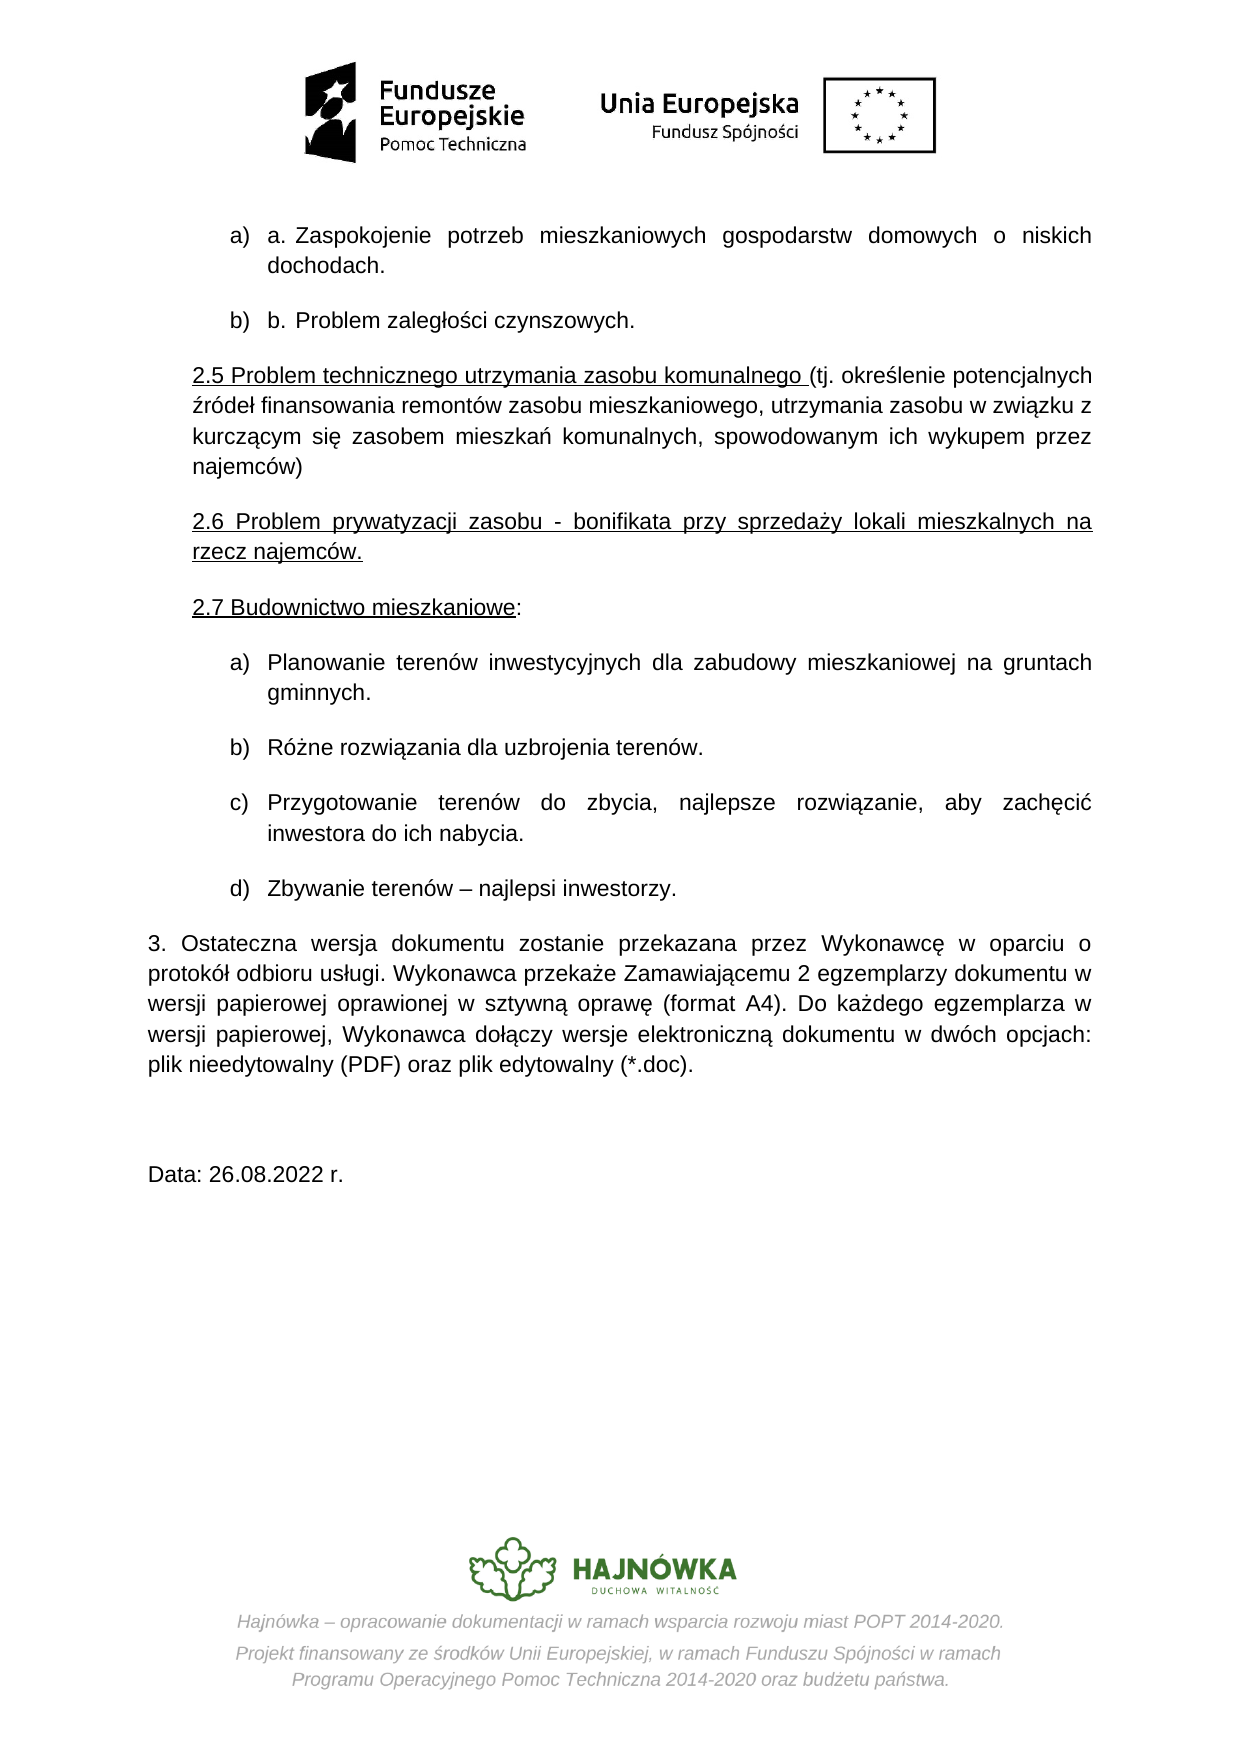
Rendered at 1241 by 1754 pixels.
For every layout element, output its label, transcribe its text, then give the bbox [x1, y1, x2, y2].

list Różne rozwiązania dla uzbrojenia terenów. [229, 734, 1092, 760]
picture [280, 36, 960, 188]
text 3. Ostateczna wersja dokumentu zostanie przekazana przez Wykonawcę w oparciu o protokół odbioru usługi. Wykonawca przekaże Zamawiającemu 2 egzemplarzy dokumentu w wersji papierowej oprawionej w sztywną oprawę (format A4). Do każdego egzemplarza w wersji papierowej, Wykonawca dołączy wersje elektroniczną dokumentu w dwóch opcjach: plik nieedytowalny (PDF) oraz plik edytowalny (*.doc). [148, 930, 1092, 1077]
list Planowanie terenów inwestycyjnych dla zabudowy mieszkaniowej na gruntach gminnych. [229, 649, 1092, 705]
text 2.6 Problem prywatyzacji zasobu - bonifikata przy sprzedaży lokali mieszkalnych na rzecz najemców. [192, 508, 1092, 531]
text 2.5 Problem technicznego utrzymania zasobu komunalnego (tj. określenie potencjalnych źródeł finansowania remontów zasobu mieszkaniowego, utrzymania zasobu w związku z kurczącym się zasobem mieszkań komunalnych, spowodowanym ich wykupem przez najemców) [192, 362, 1092, 479]
text 2.7 Budownictwo mieszkaniowe: [192, 593, 1092, 620]
list a. Zaspokojenie potrzeb mieszkaniowych gospodarstw domowych o niskich dochodach. [229, 222, 1092, 278]
picture [177, 1525, 1063, 1715]
text 2.6 Problem prywatyzacji zasobu - bonifikata przy sprzedaży lokali mieszkalnych na rzecz najemców. [192, 532, 1092, 564]
list b. Problem zaległości czynszowych. [229, 307, 1092, 333]
text Data: 26.08.2022 r. [148, 1161, 1092, 1187]
list Zbywanie terenów – najlepsi inwestorzy. [229, 875, 1092, 901]
list Przygotowanie terenów do zbycia, najlepsze rozwiązanie, aby zachęcić inwestora do ich nabycia. [229, 789, 1092, 846]
